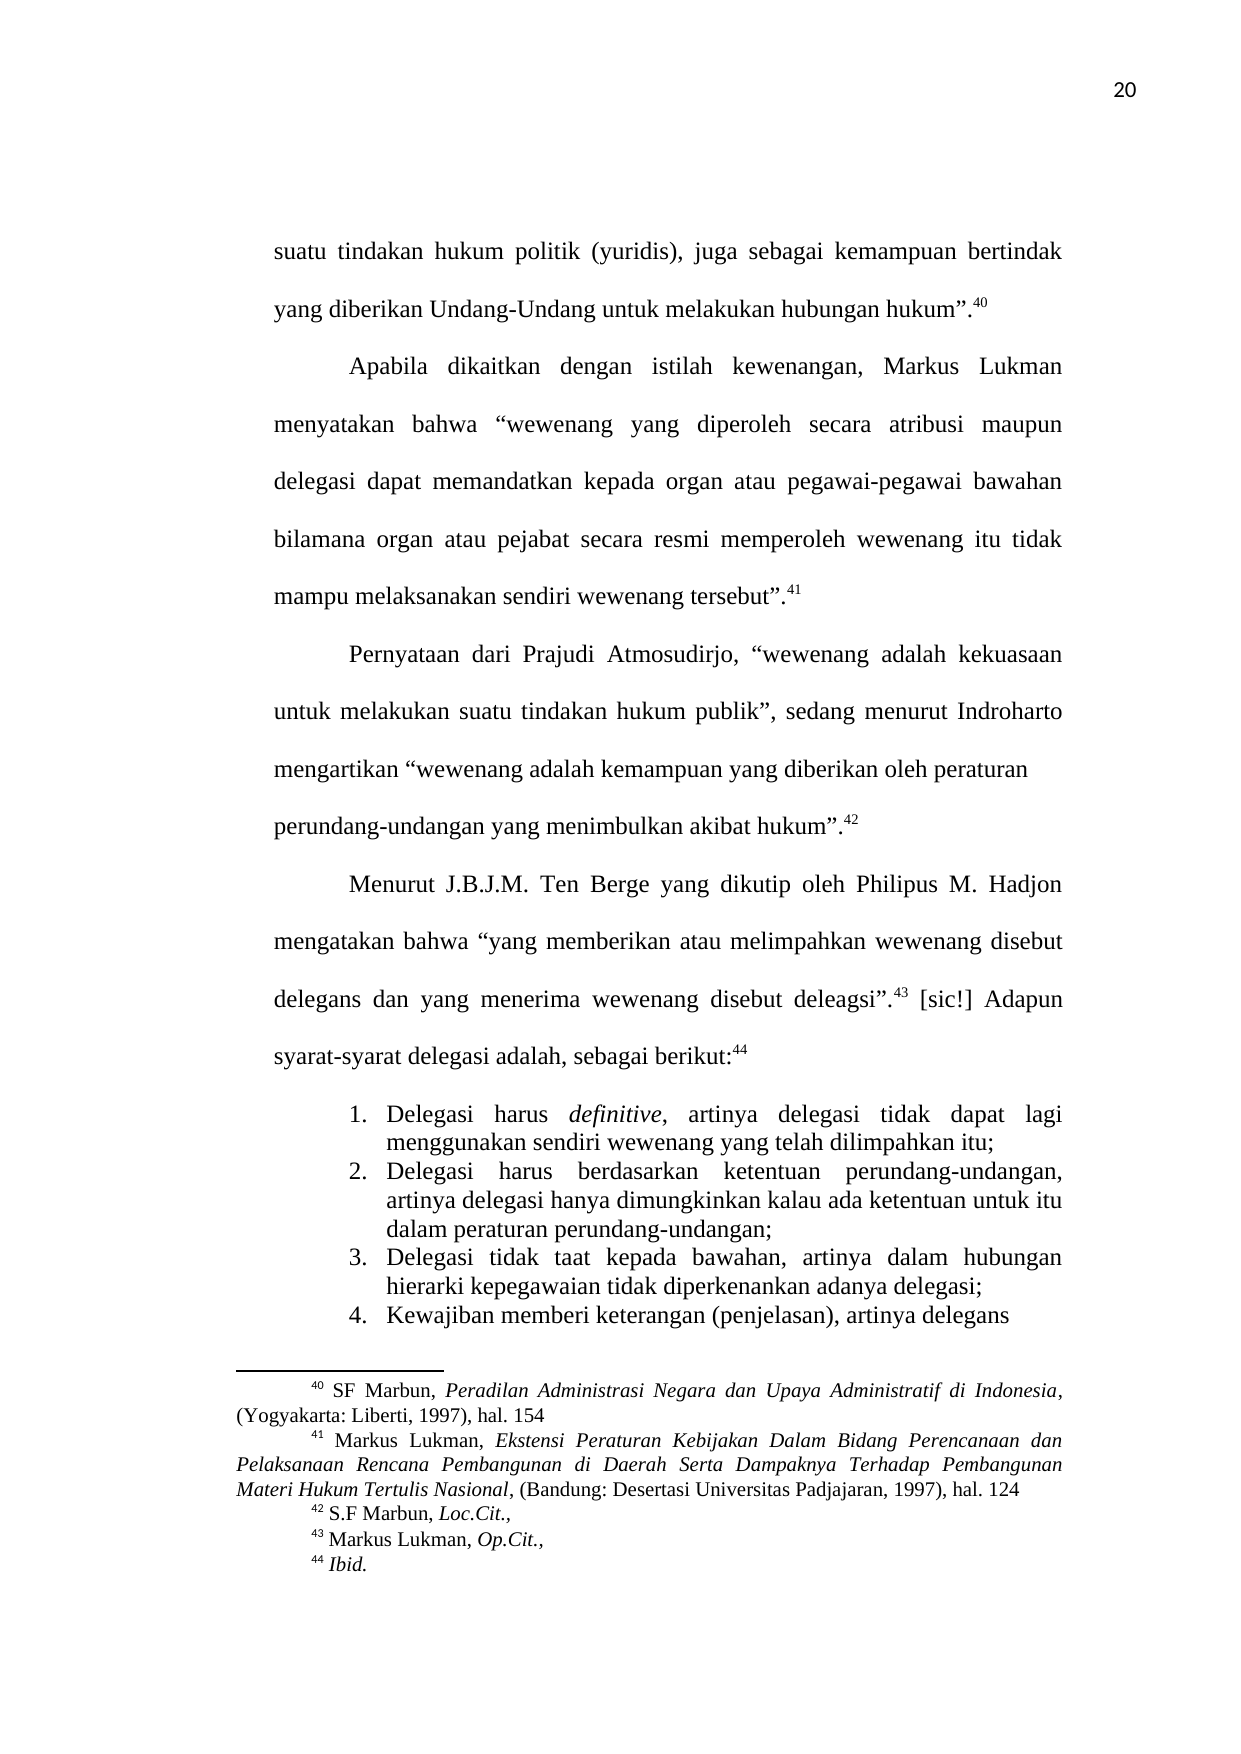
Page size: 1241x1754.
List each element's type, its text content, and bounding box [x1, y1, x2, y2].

text Apabila dikaitkan dengan istilah kewenangan, Markus Lukman menyatakan bahwa “wewenang yang diperoleh secara atribusi maupun delegasi dapat memandatkan kepada organ atau pegawai-pegawai bawahan bilamana organ atau pejabat secara resmi memperoleh wewenang itu tidak mampu melaksanakan sendiri wewenang tersebut”. [274, 351, 1063, 610]
list Delegasi harus definitive, artinya delegasi tidak dapat lagi menggunakan sendiri wewenang yang telah dilimpahkan itu; [349, 1099, 1063, 1156]
text Pernyataan dari Prajudi Atmosudirjo, “wewenang adalah kekuasaan untuk melakukan suatu tindakan hukum publik”, sedang menurut Indroharto mengartikan “wewenang adalah kemampuan yang diberikan oleh peraturan [274, 639, 1063, 782]
text perundang-undangan yang menimbulkan akibat hukum”. [236, 811, 1063, 840]
text Menurut J.B.J.M. Ten Berge yang dikutip oleh Philipus M. Hadjon mengatakan bahwa “yang memberikan atau melimpahkan wewenang disebut delegans dan yang menerima wewenang disebut deleagsi”. [sic!] Adapun syarat-syarat delegasi adalah, sebagai berikut: [274, 869, 1063, 1070]
list Delegasi tidak taat kepada bawahan, artinya dalam hubungan hierarki kepegawaian tidak diperkenankan adanya delegasi; [349, 1242, 1063, 1300]
list Delegasi harus berdasarkan ketentuan perundang-undangan, artinya delegasi hanya dimungkinkan kalau ada ketentuan untuk itu dalam peraturan perundang-undangan; [349, 1156, 1063, 1242]
list Kewajiban memberi keterangan (penjelasan), artinya delegans [349, 1300, 1063, 1329]
text suatu tindakan hukum politik (yuridis), juga sebagai kemampuan bertindak yang diberikan Undang-Undang untuk melakukan hubungan hukum”. [274, 236, 1063, 322]
